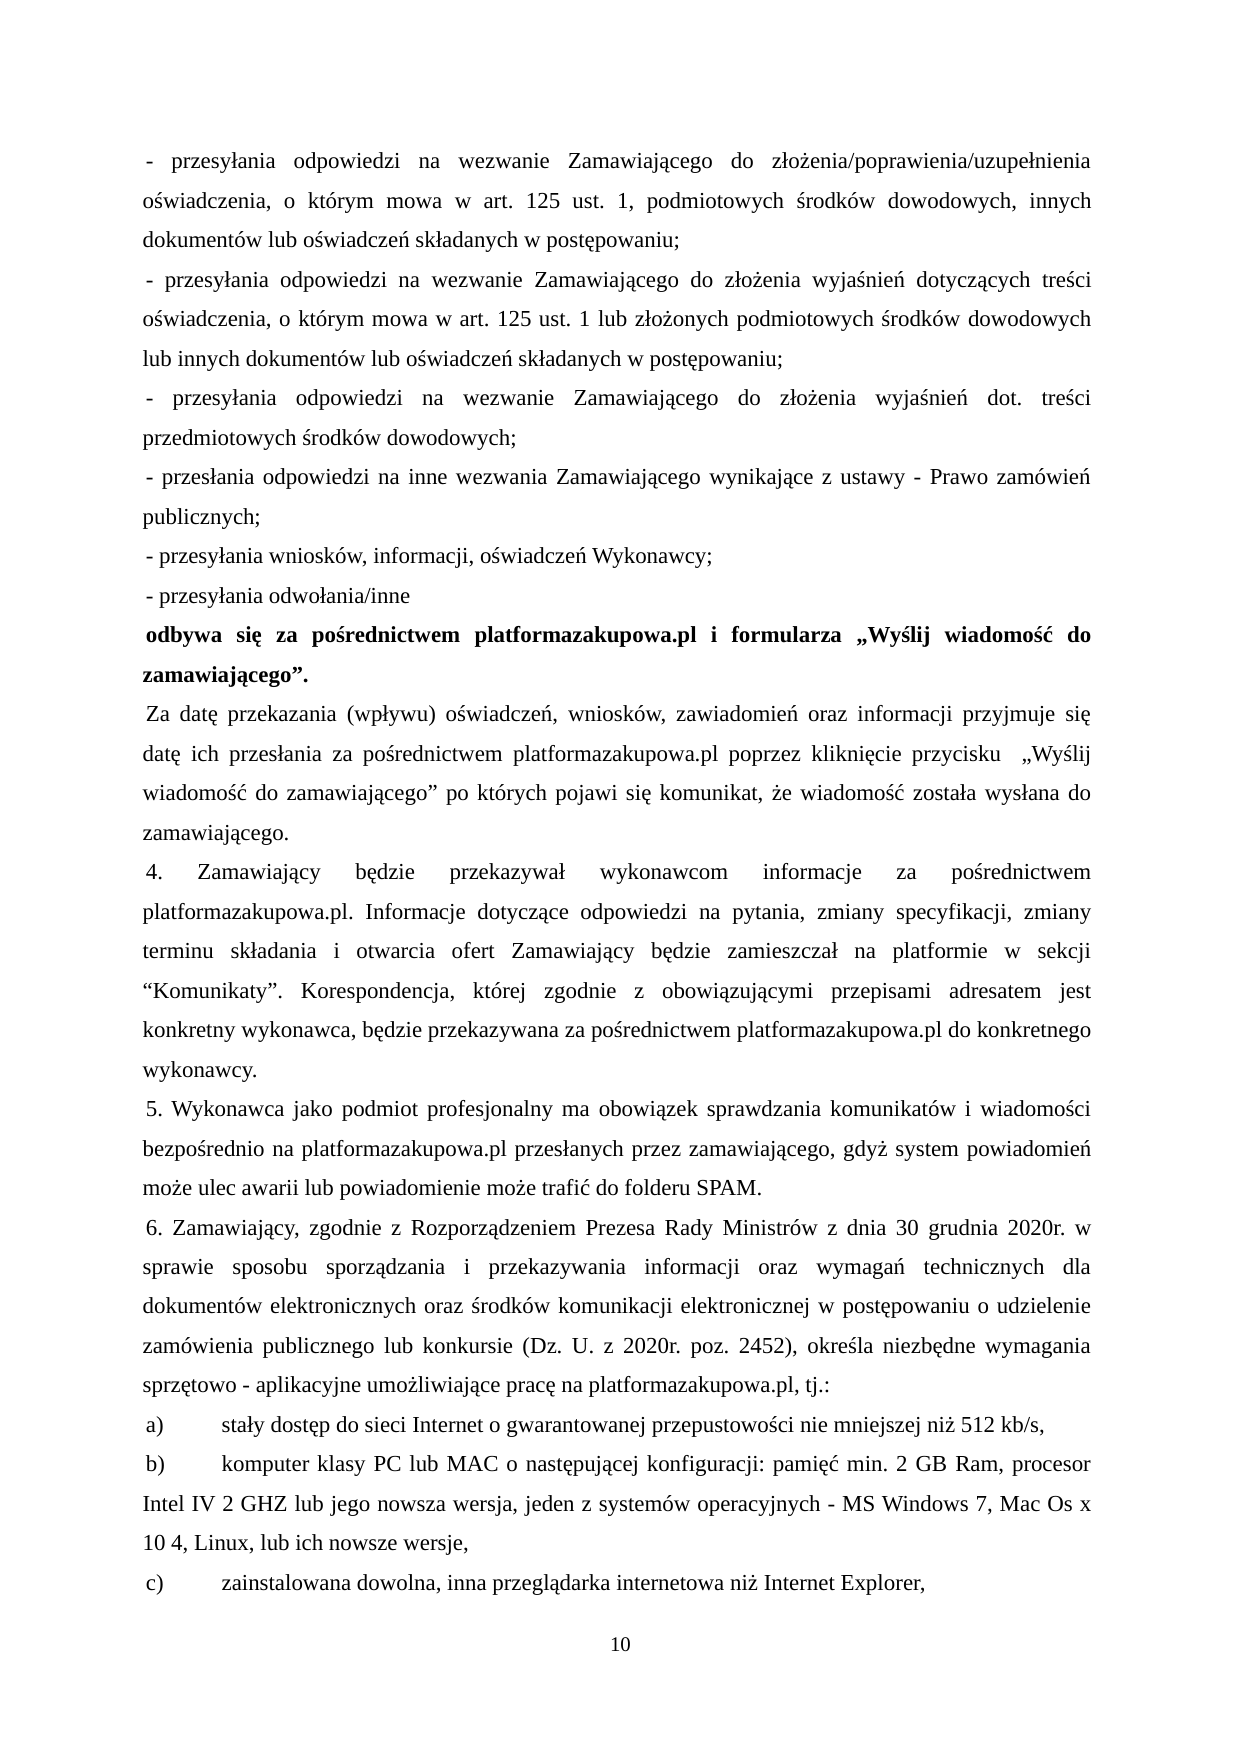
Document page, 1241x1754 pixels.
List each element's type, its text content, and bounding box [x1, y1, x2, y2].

text 5. Wykonawca jako podmiot profesjonalny ma obowiązek sprawdzania komunikatów i wiadomości bezpośrednio na platformazakupowa.pl przesłanych przez zamawiającego, gdyż system powiadomień może ulec awarii lub powiadomienie może trafić do folderu SPAM. [142, 1095, 1093, 1200]
text 4. Zamawiający będzie przekazywał wykonawcom informacje za pośrednictwem platformazakupowa.pl. Informacje dotyczące odpowiedzi na pytania, zmiany specyfikacji, zmiany terminu składania i otwarcia ofert Zamawiający będzie zamieszczał na platformie w sekcji “Komunikaty”. Korespondencja, której zgodnie z obowiązującymi przepisami adresatem jest konkretny wykonawca, będzie przekazywana za pośrednictwem platformazakupowa.pl do konkretnego wykonawcy. [142, 858, 1093, 1082]
text 6. Zamawiający, zgodnie z Rozporządzeniem Prezesa Rady Ministrów z dnia 30 grudnia 2020r. w sprawie sposobu sporządzania i przekazywania informacji oraz wymagań technicznych dla dokumentów elektronicznych oraz środków komunikacji elektronicznej w postępowaniu o udzielenie zamówienia publicznego lub konkursie (Dz. U. z 2020r. poz. 2452), określa niezbędne wymagania sprzętowo - aplikacyjne umożliwiające pracę na platformazakupowa.pl, tj.: [142, 1213, 1093, 1398]
text - przesłania odpowiedzi na inne wezwania Zamawiającego wynikające z ustawy - Prawo zamówień publicznych; [142, 463, 1093, 529]
text - przesyłania wniosków, informacji, oświadczeń Wykonawcy; [142, 542, 1093, 569]
text c) zainstalowana dowolna, inna przeglądarka internetowa niż Internet Explorer, [142, 1569, 1093, 1595]
text - przesyłania odpowiedzi na wezwanie Zamawiającego do złożenia/poprawienia/uzupełnienia oświadczenia, o którym mowa w art. 125 ust. 1, podmiotowych środków dowodowych, innych dokumentów lub oświadczeń składanych w postępowaniu; [142, 148, 1093, 253]
text - przesyłania odwołania/inne [142, 582, 1093, 608]
text a) stały dostęp do sieci Internet o gwarantowanej przepustowości nie mniejszej niż 512 kb/s, [142, 1411, 1093, 1437]
text b) komputer klasy PC lub MAC o następującej konfiguracji: pamięć min. 2 GB Ram, procesor Intel IV 2 GHZ lub jego nowsza wersja, jeden z systemów operacyjnych - MS Windows 7, Mac Os x 10 4, Linux, lub ich nowsze wersje, [142, 1450, 1093, 1556]
text - przesyłania odpowiedzi na wezwanie Zamawiającego do złożenia wyjaśnień dot. treści przedmiotowych środków dowodowych; [142, 384, 1093, 450]
text odbywa się za pośrednictwem platformazakupowa.pl i formularza „Wyślij wiadomość do zamawiającego”. [142, 621, 1093, 687]
text Za datę przekazania (wpływu) oświadczeń, wniosków, zawiadomień oraz informacji przyjmuje się datę ich przesłania za pośrednictwem platformazakupowa.pl poprzez kliknięcie przycisku „Wyślij wiadomość do zamawiającego” po których pojawi się komunikat, że wiadomość została wysłana do zamawiającego. [142, 700, 1093, 845]
text - przesyłania odpowiedzi na wezwanie Zamawiającego do złożenia wyjaśnień dotyczących treści oświadczenia, o którym mowa w art. 125 ust. 1 lub złożonych podmiotowych środków dowodowych lub innych dokumentów lub oświadczeń składanych w postępowaniu; [142, 266, 1093, 371]
